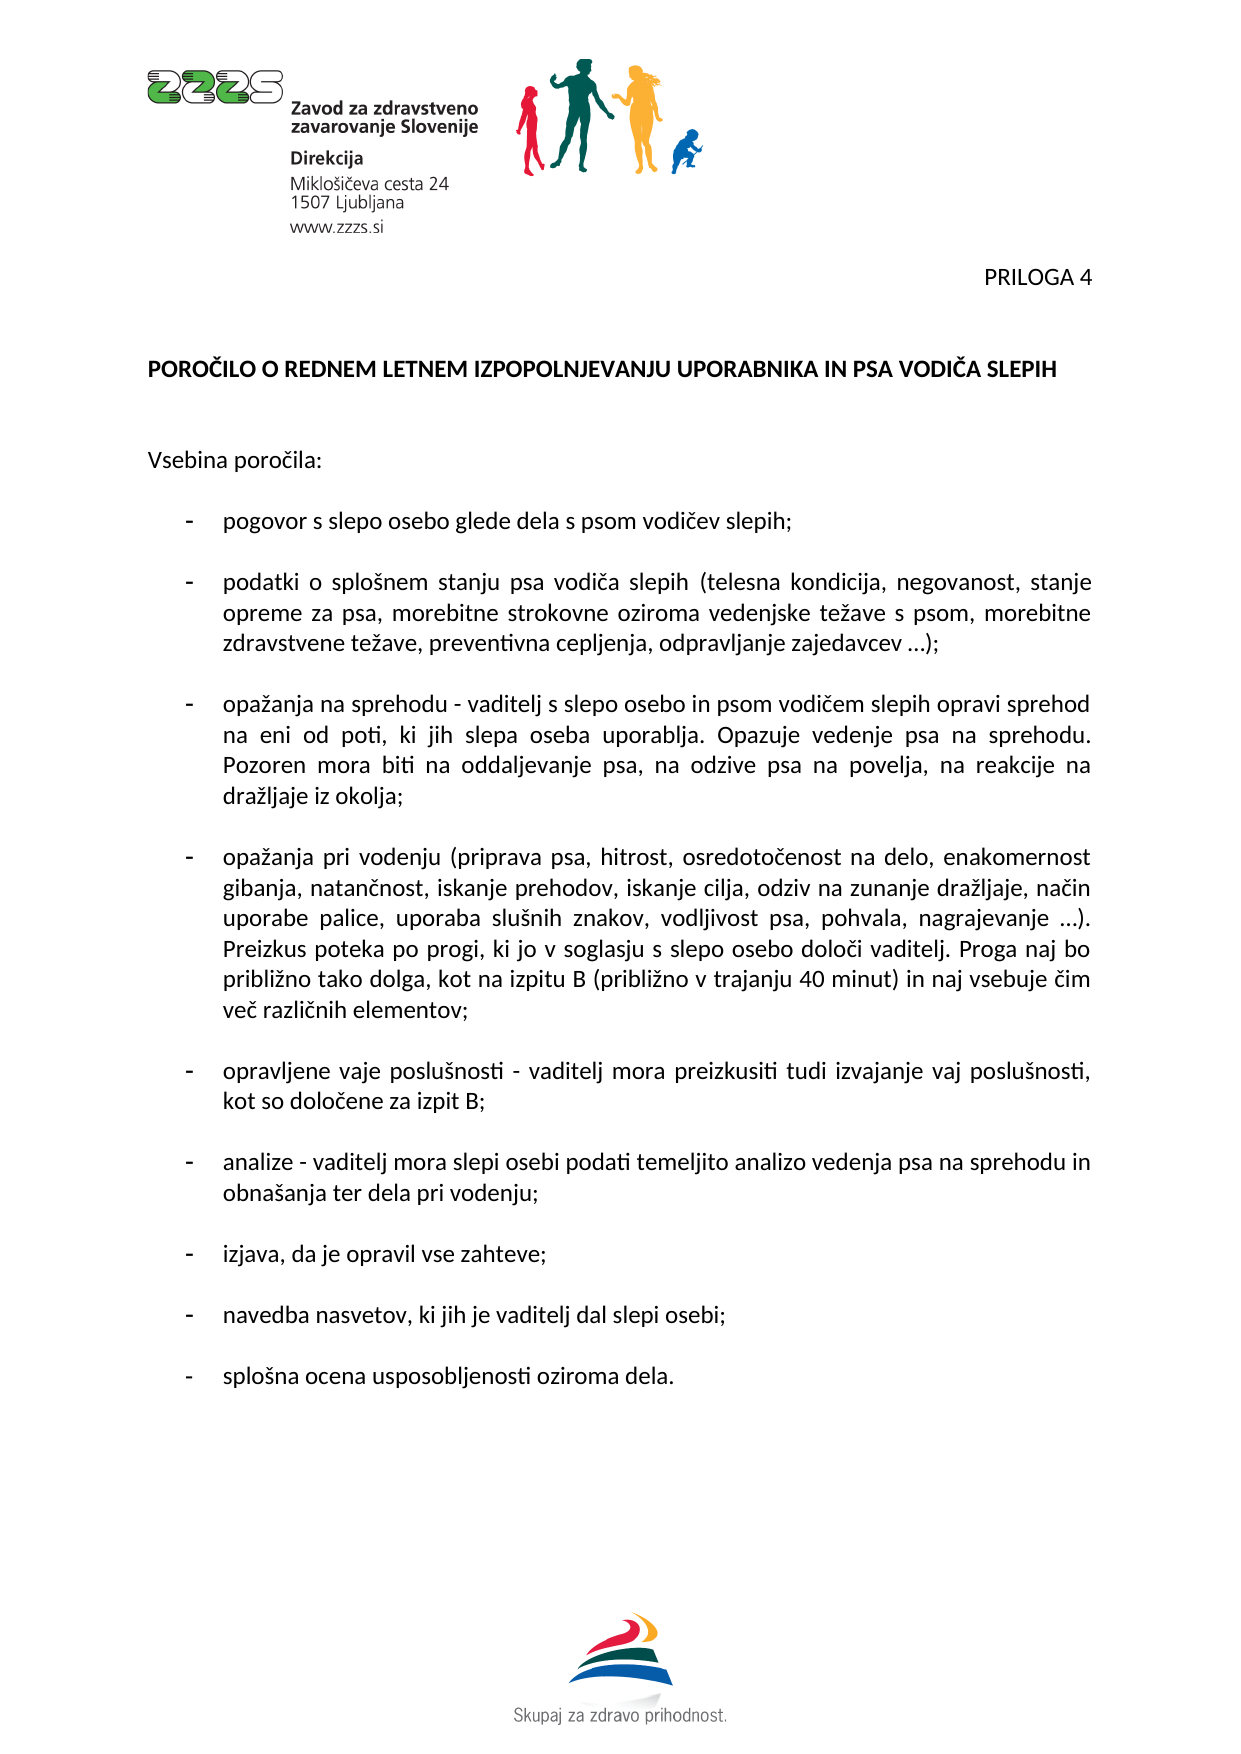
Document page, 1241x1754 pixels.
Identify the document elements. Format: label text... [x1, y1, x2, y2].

text POROČILO O REDNEM LETNEM IZPOPOLNJEVANJU UPORABNIKA IN PSA VODIČA SLEPIH [148, 353, 1092, 383]
picture [513, 1611, 727, 1725]
list navedba nasvetov, ki jih je vaditelj dal slepi osebi; [185, 1299, 1092, 1329]
list podatki o splošnem stanju psa vodiča slepih (telesna kondicija, negovanost, stanje opreme za psa, morebitne strokovne oziroma vedenjske težave s psom, morebitne zdravstvene težave, preventivna cepljenja, odpravljanje zajedavcev …); [185, 567, 1092, 658]
text PRILOGA 4 [148, 261, 1092, 292]
text Vsebina poročila: [148, 444, 1092, 475]
list opažanja pri vodenju (priprava psa, hitrost, osredotočenost na delo, enakomernost gibanja, natančnost, iskanje prehodov, iskanje cilja, odziv na zunanje dražljaje, način uporabe palice, uporaba slušnih znakov, vodljivost psa, pohvala, nagrajevanje …). Preizkus poteka po progi, ki jo v soglasju s slepo osebo določi vaditelj. Proga naj bo približno tako dolga, kot na izpitu B (približno v trajanju 40 minut) in naj vsebuje čim več različnih elementov; [185, 841, 1092, 1024]
list analize - vaditelj mora slepi osebi podati temeljito analizo vedenja psa na sprehodu in obnašanja ter dela pri vodenju; [185, 1146, 1092, 1207]
list izjava, da je opravil vse zahteve; [185, 1238, 1092, 1268]
list opažanja na sprehodu - vaditelj s slepo osebo in psom vodičem slepih opravi sprehod na eni od poti, ki jih slepa oseba uporablja. Opazuje vedenje psa na sprehodu. Pozoren mora biti na oddaljevanje psa, na odzive psa na povelja, na reakcije na dražljaje iz okolja; [185, 689, 1092, 811]
list splošna ocena usposobljenosti oziroma dela. [185, 1360, 1092, 1391]
picture [147, 59, 703, 233]
list pogovor s slepo osebo glede dela s psom vodičev slepih; [185, 506, 1092, 536]
list opravljene vaje poslušnosti - vaditelj mora preizkusiti tudi izvajanje vaj poslušnosti, kot so določene za izpit B; [185, 1055, 1092, 1116]
